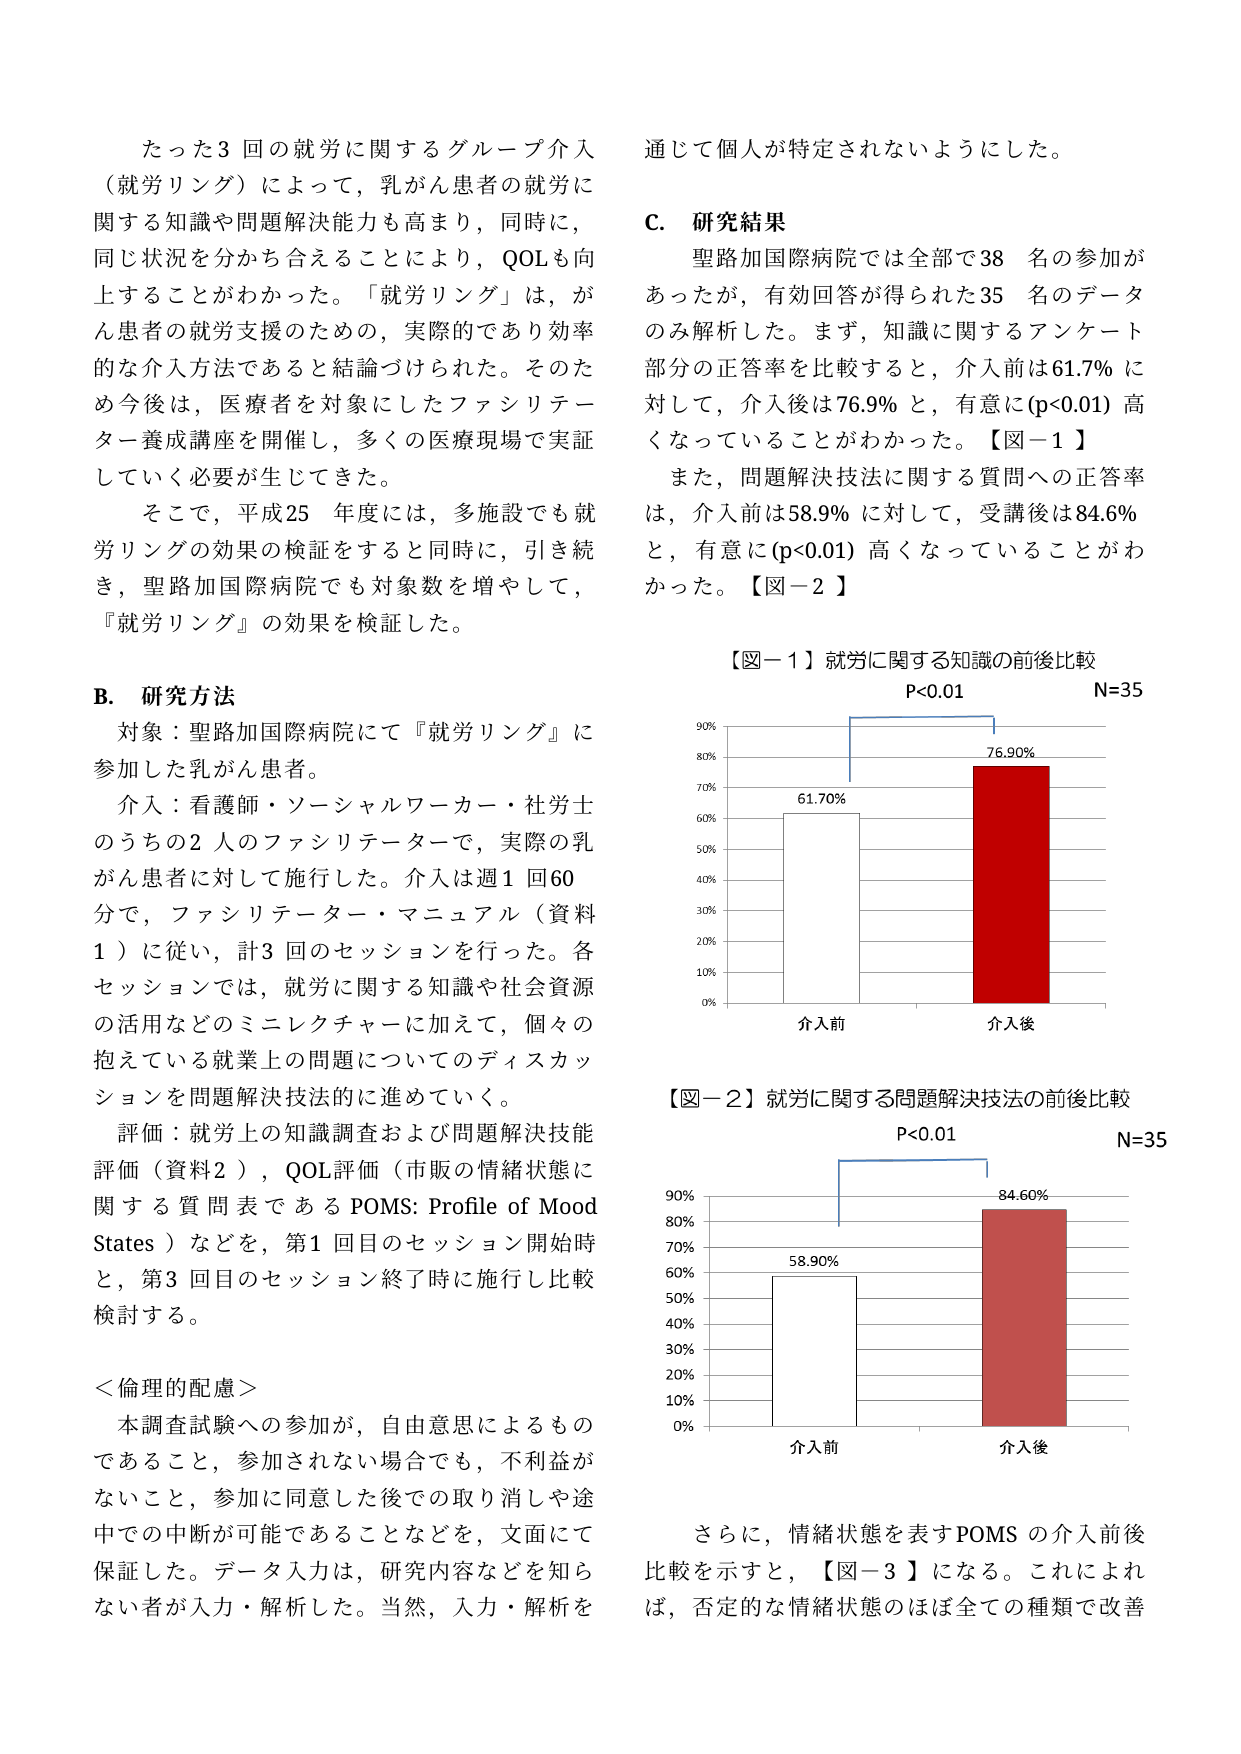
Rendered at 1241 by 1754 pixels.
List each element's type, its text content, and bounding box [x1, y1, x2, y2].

text 評価：就労上の知識調査および問題解決技能評価（資料2），QOL評価（市販の情緒状態に関する質問表であるPOMS: Profile of Mood States）などを，第1回目のセッション開始時と，第3回目のセッション終了時に施行し比較検討する。 [93, 1114, 598, 1333]
text たった3回の就労に関するグループ介入（就労リング）によって，乳がん患者の就労に関する知識や問題解決能力も高まり，同時に，同じ状況を分かち合えることにより，QOLも向上することがわかった。「就労リング」は，がん患者の就労支援のための，実際的であり効率的な介入方法であると結論づけられた。そのため今後は，医療者を対象にしたファシリテーター養成講座を開催し，多くの医療現場で実証していく必要が生じてきた。 [93, 129, 598, 494]
text そこで，平成25年度には，多施設でも就労リングの効果の検証をすると同時に，引き続き，聖路加国際病院でも対象数を増やして，『就労リング』の効果を検証した。 [93, 494, 598, 640]
text B. 研究方法 [93, 676, 598, 713]
text 介入：看護師・ソーシャルワーカー・社労士のうちの2人のファシリテーターで，実際の乳がん患者に対して施行した。介入は週1回60分で，ファシリテーター・マニュアル（資料1）に従い，計3回のセッションを行った。各セッションでは，就労に関する知識や社会資源の活用などのミニレクチャーに加えて，個々の抱えている就業上の問題についてのディスカッションを問題解決技法的に進めていく。 [93, 786, 598, 1114]
text C. 研究結果 [642, 202, 1147, 239]
text 聖路加国際病院では全部で38名の参加があったが，有効回答が得られた35名のデータのみ解析した。まず，知識に関するアンケート部分の正答率を比較すると，介入前は61.7%に対して，介入後は76.9%と，有意に(p<0.01)高くなっていることがわかった。【図－1】 [642, 239, 1147, 458]
text また，問題解決技法に関する質問への正答率は，介入前は58.9%に対して，受講後は84.6%と，有意に(p<0.01)高くなっていることがわかった。【図－2】 [642, 458, 1147, 603]
text 本調査試験への参加が，自由意思によるものであること，参加されない場合でも，不利益がないこと，参加に同意した後での取り消しや途中での中断が可能であることなどを，文面にて保証した。データ入力は，研究内容などを知らない者が入力・解析した。当然，入力・解析を通じて個人が特定されないようにした。 [642, 129, 1147, 166]
picture [691, 639, 1157, 1056]
text 対象：聖路加国際病院にて『就労リング』に参加した乳がん患者。 [93, 713, 598, 786]
text 本調査試験への参加が，自由意思によるものであること，参加されない場合でも，不利益がないこと，参加に同意した後での取り消しや途中での中断が可能であることなどを，文面にて保証した。データ入力は，研究内容などを知らない者が入力・解析した。当然，入力・解析を通じて個人が特定されないようにした。 [93, 1406, 598, 1624]
text ＜倫理的配慮＞ [93, 1369, 598, 1406]
picture [644, 1077, 1182, 1465]
text さらに，情緒状態を表すPOMSの介入前後比較を示すと，【図－3】になる。これによれば，否定的な情緒状態のほぼ全ての種類で改善傾向が見られた。しかし，統計的な有意差は得られなかった。 [642, 1515, 1147, 1624]
